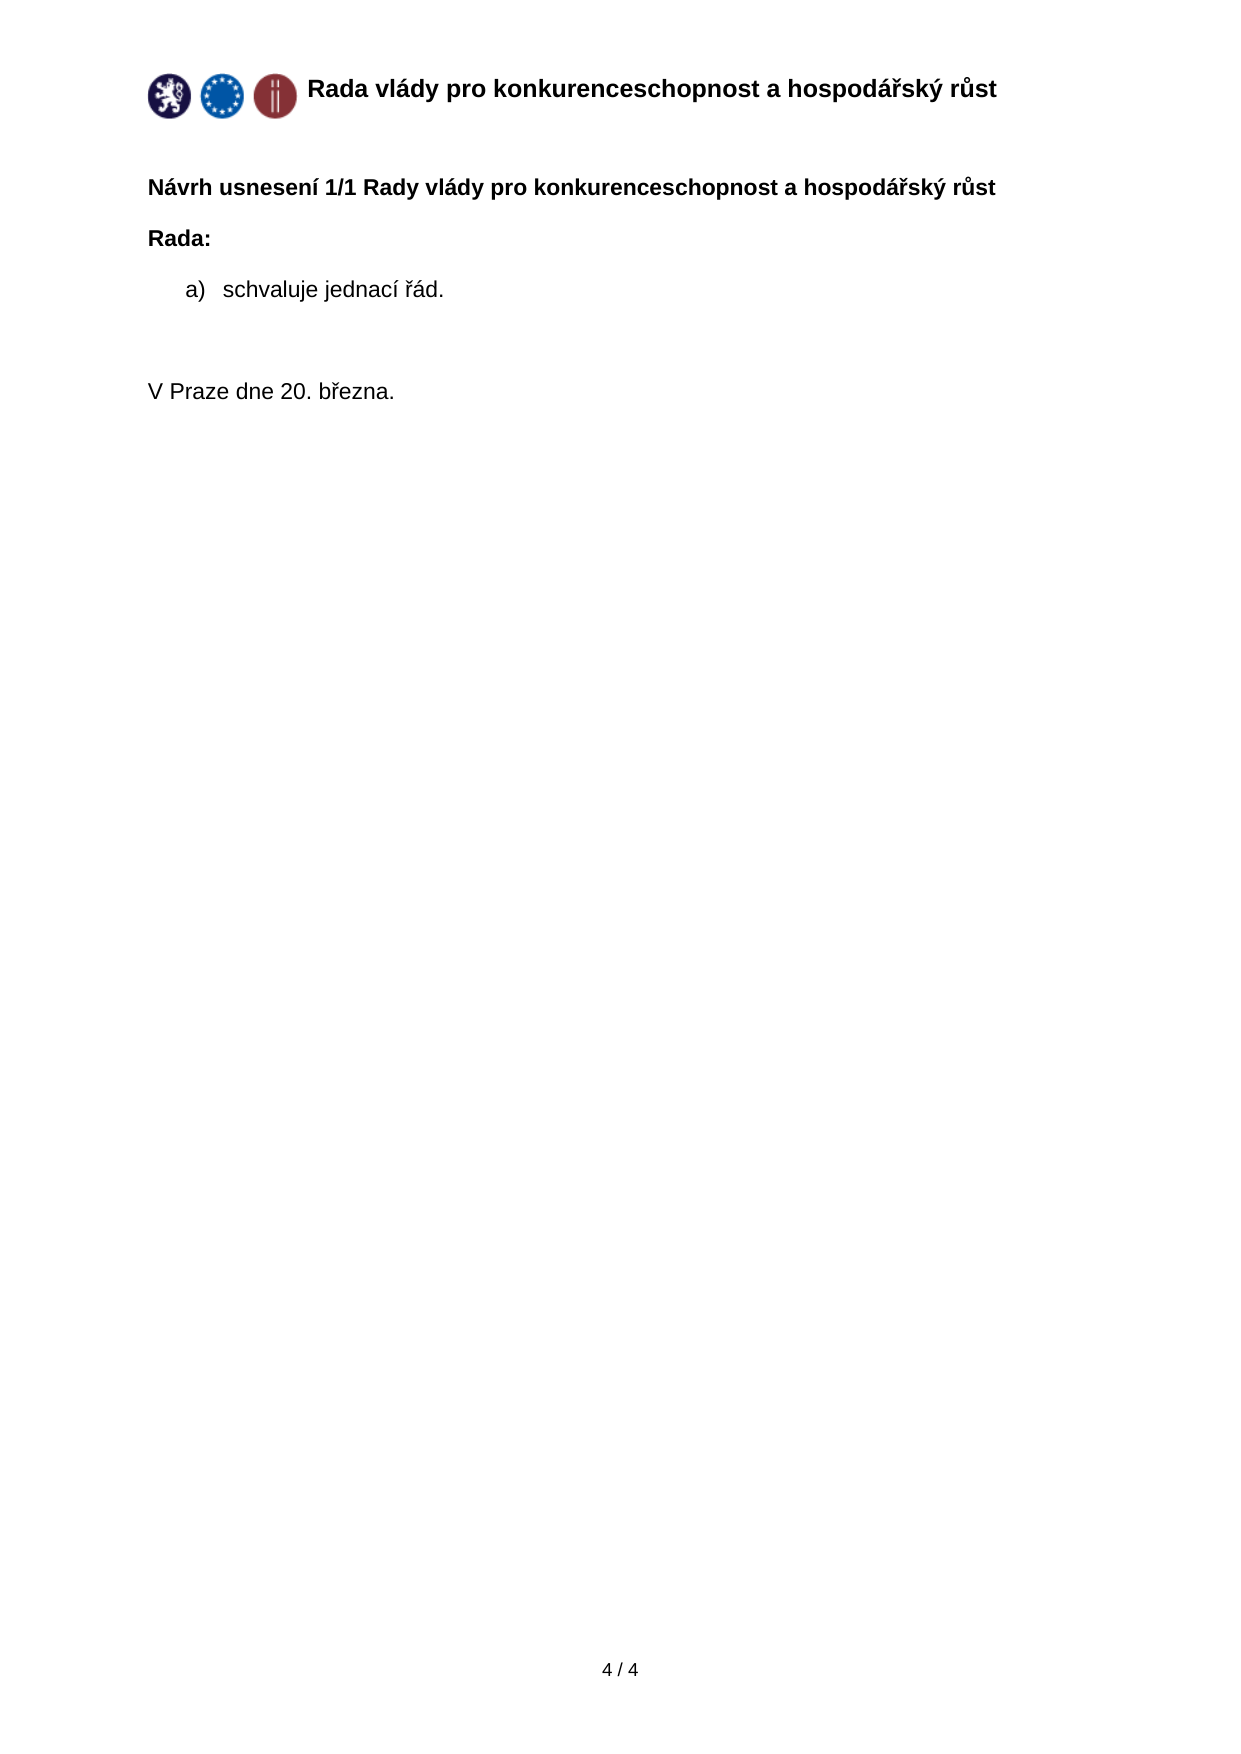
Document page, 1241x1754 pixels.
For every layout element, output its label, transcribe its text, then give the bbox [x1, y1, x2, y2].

list schvaluje jednací řád. [185, 276, 1093, 302]
text V Praze dne 20. března. [148, 378, 1093, 404]
text Rada: [148, 225, 1093, 251]
text Návrh usnesení 1/1 Rady vlády pro konkurenceschopnost a hospodářský růst [148, 174, 1093, 200]
picture [147, 73, 298, 120]
